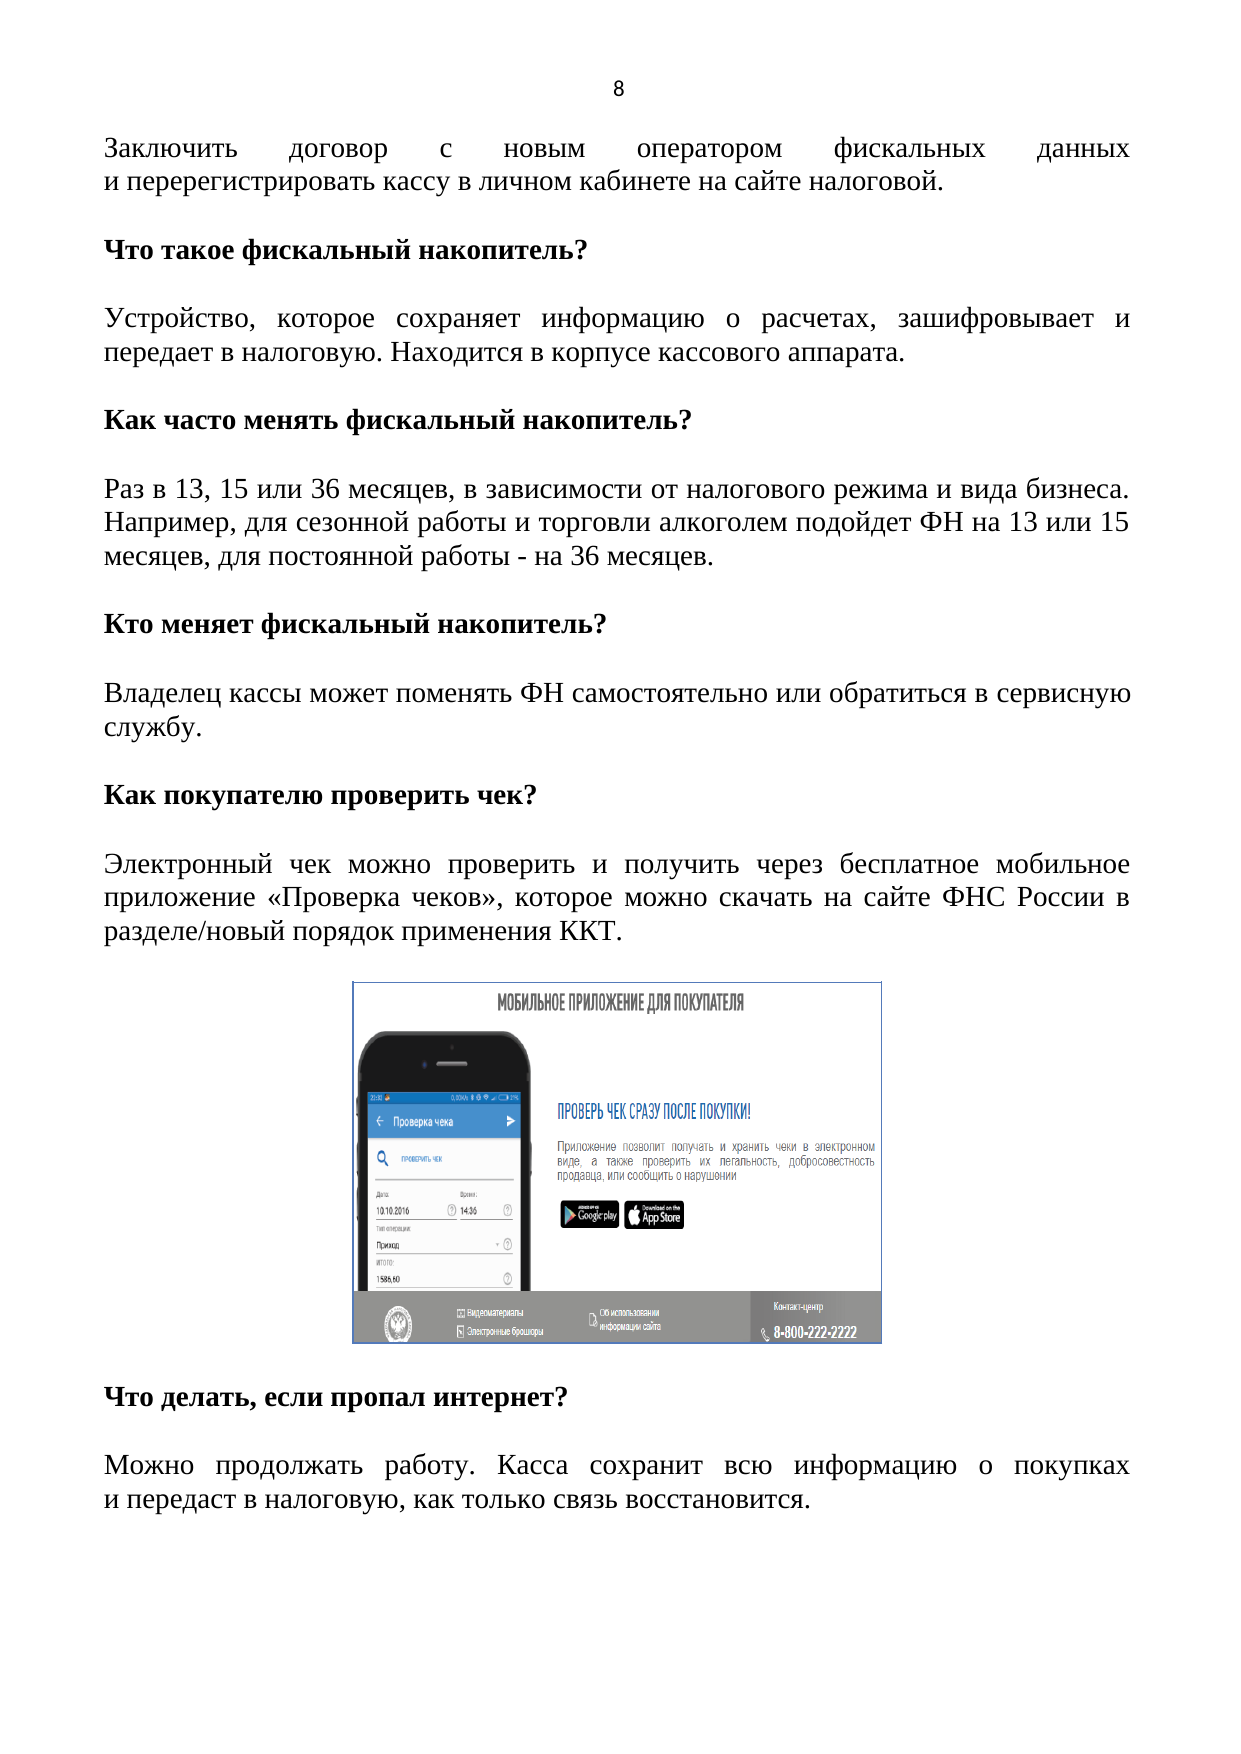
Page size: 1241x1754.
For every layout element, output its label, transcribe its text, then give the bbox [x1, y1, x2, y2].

text Что делать, если пропал интернет? [103, 1379, 1131, 1412]
text Электронный чек можно проверить и получить через бесплатное мобильное приложение «Проверка чеков», которое можно скачать на сайте ФНС России в разделе/новый порядок применения ККТ. [103, 846, 1131, 946]
text Как часто менять фискальный накопитель? [103, 402, 1131, 436]
text Можно продолжать работу. Касса сохранит всю информацию о покупках и передаст в налоговую, как только связь восстановится. [103, 1447, 1131, 1514]
text Что такое фискальный накопитель? [103, 232, 1131, 265]
text Как покупателю проверить чек? [103, 777, 1131, 811]
text Владелец кассы может поменять ФН самостоятельно или обратиться в сервисную службу. [103, 675, 1131, 742]
text Кто меняет фискальный накопитель? [103, 607, 1131, 640]
text Заключить договор с новым оператором фискальных данных и перерегистрировать кассу в личном кабинете на сайте налоговой. [103, 130, 1131, 197]
text Устройство, которое сохраняет информацию о расчетах, зашифровывает и передает в налоговую. Находится в корпусе кассового аппарата. [103, 300, 1131, 367]
picture [354, 983, 881, 1342]
text Раз в 13, 15 или 36 месяцев, в зависимости от налогового режима и вида бизнеса. Например, для сезонной работы и торговли алкоголем подойдет ФН на 13 или 15 месяцев, для постоянной работы - на 36 месяцев. [103, 471, 1131, 572]
